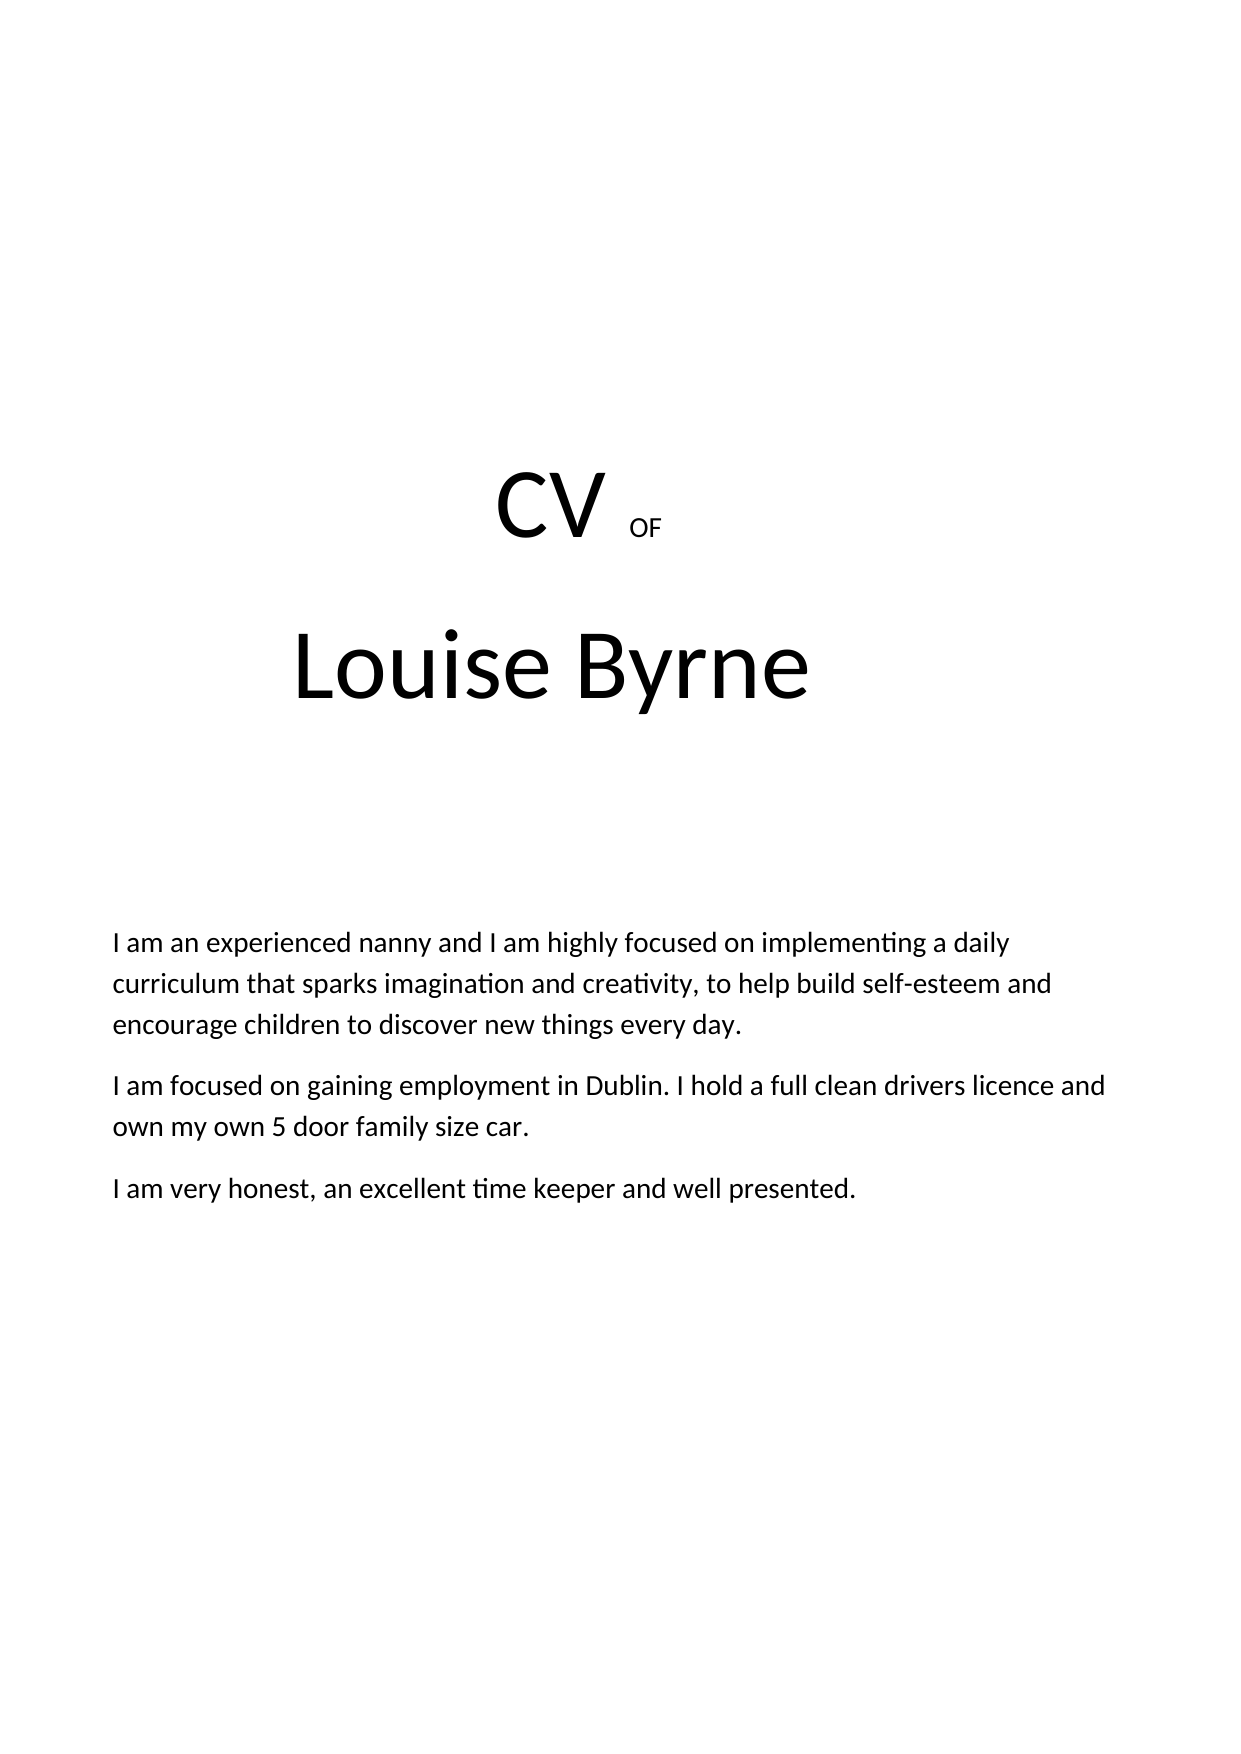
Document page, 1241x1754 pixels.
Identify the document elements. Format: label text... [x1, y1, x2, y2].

text CV OF [112, 440, 1128, 562]
text I am focused on gaining employment in Dublin. I hold a full clean drivers licence and own my own 5 door family size car. [112, 1067, 1128, 1144]
text I am an experienced nanny and I am highly focused on implementing a daily curriculum that sparks imagination and creativity, to help build self-esteem and encourage children to discover new things every day. [112, 924, 1128, 1041]
text I am very honest, an excellent time keeper and well presented. [112, 1170, 1128, 1206]
text Louise Byrne [112, 602, 1128, 724]
